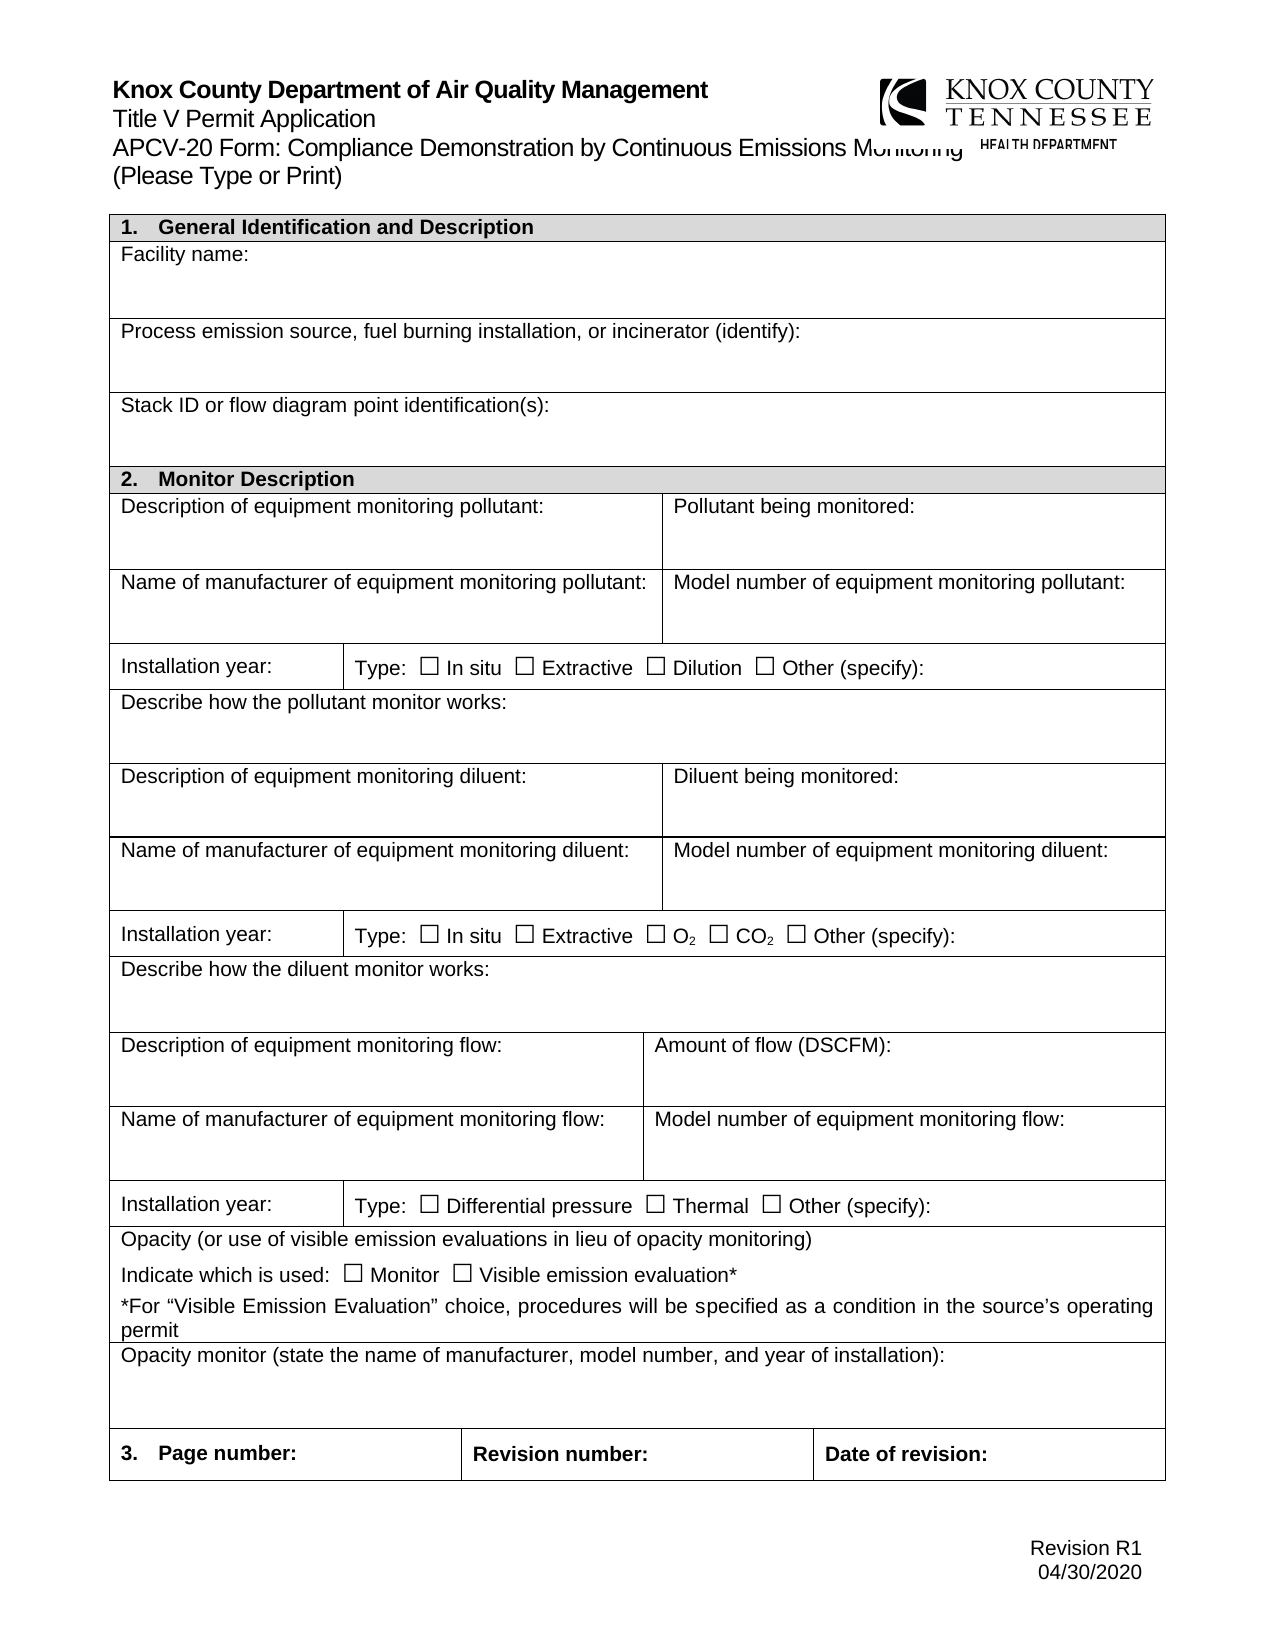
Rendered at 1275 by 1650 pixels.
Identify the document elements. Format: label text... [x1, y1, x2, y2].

table_cell Describe how the diluent monitor works: [110, 957, 1165, 1032]
table_cell Type: In situ Extractive Dilution Other (specify): [344, 644, 1165, 688]
table_cell Stack ID or flow diagram point identification(s): [110, 393, 1165, 466]
table_cell Opacity (or use of visible emission evaluations in lieu of opacity monitoring) Indicate which is used: Monitor Visible emission evaluation* *For “Visible Emission Evaluation” choice, procedures will be specified as a condition in the source’s operating permit [110, 1227, 1165, 1342]
table_cell Name of manufacturer of equipment monitoring pollutant: [110, 570, 662, 643]
picture [871, 76, 1159, 149]
table_cell Pollutant being monitored: [663, 494, 1165, 569]
table_cell Installation year: [110, 1181, 343, 1226]
table_cell Monitor Description [110, 467, 1165, 493]
table_cell Name of manufacturer of equipment monitoring diluent: [110, 838, 662, 910]
table_cell Description of equipment monitoring pollutant: [110, 494, 662, 569]
table_cell Description of equipment monitoring flow: [110, 1033, 643, 1106]
table_cell Revision number: [462, 1429, 813, 1479]
table_cell Name of manufacturer of equipment monitoring flow: [110, 1107, 643, 1180]
table_header General Identification and Description [110, 215, 1165, 241]
table_cell Date of revision: [814, 1429, 1165, 1479]
table_cell Opacity monitor (state the name of manufacturer, model number, and year of installation): [110, 1343, 1165, 1427]
table_cell Process emission source, fuel burning installation, or incinerator (identify): [110, 319, 1165, 392]
table_cell Model number of equipment monitoring pollutant: [663, 570, 1165, 643]
table_cell Description of equipment monitoring diluent: [110, 764, 662, 836]
table_cell Describe how the pollutant monitor works: [110, 690, 1165, 762]
table_cell Model number of equipment monitoring diluent: [663, 838, 1165, 910]
table_cell Diluent being monitored: [663, 764, 1165, 836]
table_cell Installation year: [110, 644, 343, 688]
table_cell Model number of equipment monitoring flow: [644, 1107, 1165, 1180]
table_cell Installation year: [110, 911, 343, 956]
table_cell Page number: [110, 1429, 461, 1479]
table_cell Type: Differential pressure Thermal Other (specify): [344, 1181, 1165, 1226]
table_cell Facility name: [110, 242, 1165, 318]
table_cell Amount of flow (DSCFM): [644, 1033, 1165, 1106]
table_cell Type: In situ Extractive O2 CO2 Other (specify): [344, 911, 1165, 956]
